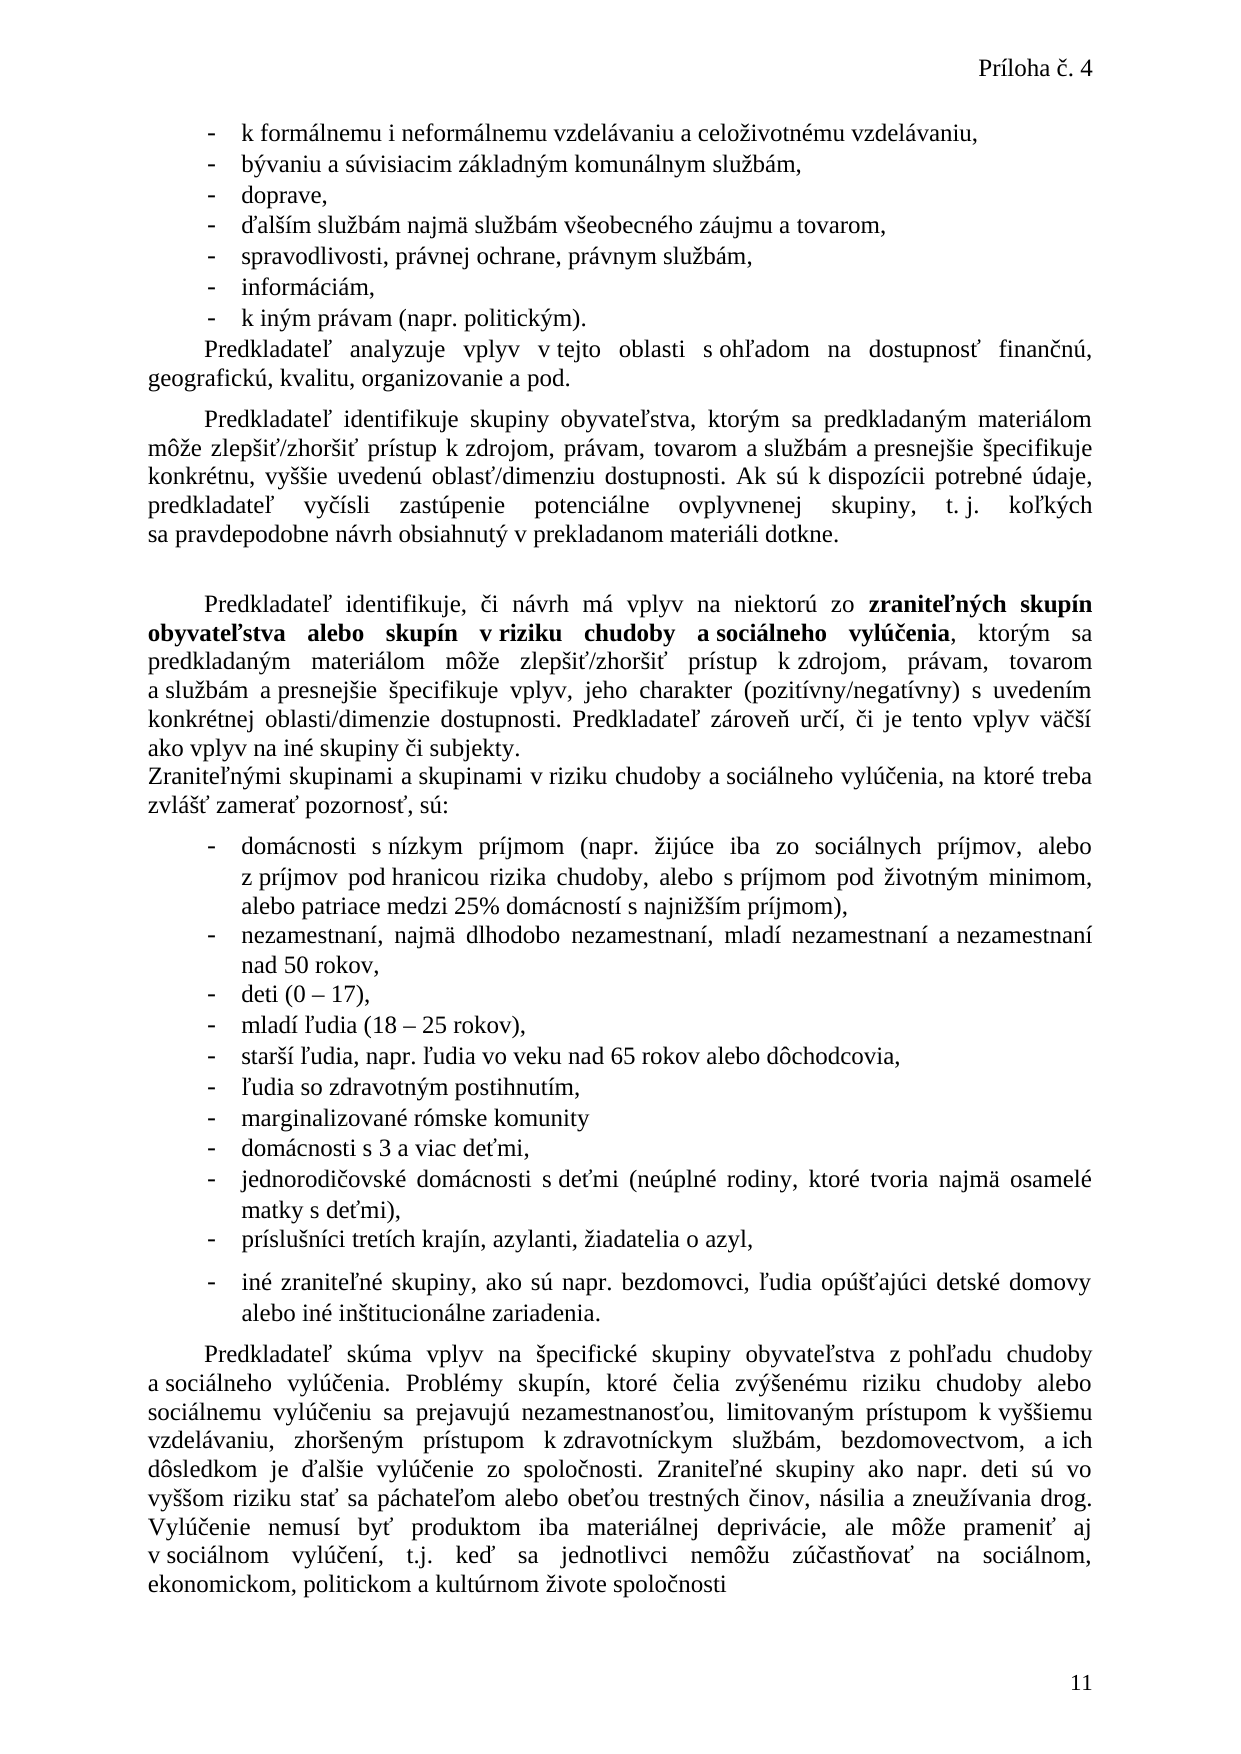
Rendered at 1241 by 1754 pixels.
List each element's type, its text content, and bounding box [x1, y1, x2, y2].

list jednorodičovské domácnosti s deťmi (neúplné rodiny, ktoré tvoria najmä osamelé matky s deťmi), [204, 1164, 1092, 1224]
list k iným právam (napr. politickým). [204, 303, 1092, 334]
list bývaniu a súvisiacim základným komunálnym službám, [204, 149, 1092, 180]
list domácnosti s nízkym príjmom (napr. žijúce iba zo sociálnych príjmov, alebo z príjmov pod hranicou rizika chudoby, alebo s príjmom pod životným minimom, alebo patriace medzi 25% domácností s najnižším príjmom), [204, 831, 1092, 920]
list iné zraniteľné skupiny, ako sú napr. bezdomovci, ľudia opúšťajúci detské domovy alebo iné inštitucionálne zariadenia. [204, 1267, 1092, 1327]
list marginalizované rómske komunity [204, 1103, 1092, 1133]
list starší ľudia, napr. ľudia vo veku nad 65 rokov alebo dôchodcovia, [204, 1041, 1092, 1072]
text Predkladateľ analyzuje vplyv v tejto oblasti s ohľadom na dostupnosť finančnú, geografickú, kvalitu, organizovanie a pod. [148, 334, 1092, 391]
list deti (0 – 17), [204, 979, 1092, 1010]
list nezamestnaní, najmä dlhodobo nezamestnaní, mladí nezamestnaní a nezamestnaní nad 50 rokov, [204, 920, 1092, 979]
list spravodlivosti, právnej ochrane, právnym službám, [204, 241, 1092, 272]
text Zraniteľnými skupinami a skupinami v riziku chudoby a sociálneho vylúčenia, na ktoré treba zvlášť zamerať pozornosť, sú: [148, 761, 1092, 819]
list doprave, [204, 180, 1092, 211]
list príslušníci tretích krajín, azylanti, žiadatelia o azyl, [204, 1224, 1092, 1255]
text Predkladateľ identifikuje skupiny obyvateľstva, ktorým sa predkladaným materiálom môže zlepšiť/zhoršiť prístup k zdrojom, právam, tovarom a službám a presnejšie špecifikuje konkrétnu, vyššie uvedenú oblasť/dimenziu dostupnosti. Ak sú k dispozícii potrebné údaje, predkladateľ vyčísli zastúpenie potenciálne ovplyvnenej skupiny, t. j. koľkých sa pravdepodobne návrh obsiahnutý v prekladanom materiáli dotkne. [148, 404, 1092, 548]
text Predkladateľ skúma vplyv na špecifické skupiny obyvateľstva z pohľadu chudoby a sociálneho vylúčenia. Problémy skupín, ktoré čelia zvýšenému riziku chudoby alebo sociálnemu vylúčeniu sa prejavujú nezamestnanosťou, limitovaným prístupom k vyššiemu vzdelávaniu, zhoršeným prístupom k zdravotníckym službám, bezdomovectvom, a ich dôsledkom je ďalšie vylúčenie zo spoločnosti. Zraniteľné skupiny ako napr. deti sú vo vyššom riziku stať sa páchateľom alebo obeťou trestných činov, násilia a zneužívania drog. Vylúčenie nemusí byť produktom iba materiálnej deprivácie, ale môže prameniť aj v sociálnom vylúčení, t.j. keď sa jednotlivci nemôžu zúčastňovať na sociálnom, ekonomickom, politickom a kultúrnom živote spoločnosti [148, 1339, 1092, 1598]
list domácnosti s 3 a viac deťmi, [204, 1133, 1092, 1164]
list informáciám, [204, 272, 1092, 303]
list ľudia so zdravotným postihnutím, [204, 1072, 1092, 1103]
list k formálnemu i neformálnemu vzdelávaniu a celoživotnému vzdelávaniu, [204, 118, 1092, 149]
list ďalším službám najmä službám všeobecného záujmu a tovarom, [204, 211, 1092, 241]
list mladí ľudia (18 – 25 rokov), [204, 1010, 1092, 1041]
text Predkladateľ identifikuje, či návrh má vplyv na niektorú zo zraniteľných skupín obyvateľstva alebo skupín v riziku chudoby a sociálneho vylúčenia, ktorým sa predkladaným materiálom môže zlepšiť/zhoršiť prístup k zdrojom, právam, tovarom a službám a presnejšie špecifikuje vplyv, jeho charakter (pozitívny/negatívny) s uvedením konkrétnej oblasti/dimenzie dostupnosti. Predkladateľ zároveň určí, či je tento vplyv väčší ako vplyv na iné skupiny či subjekty. [148, 589, 1092, 761]
